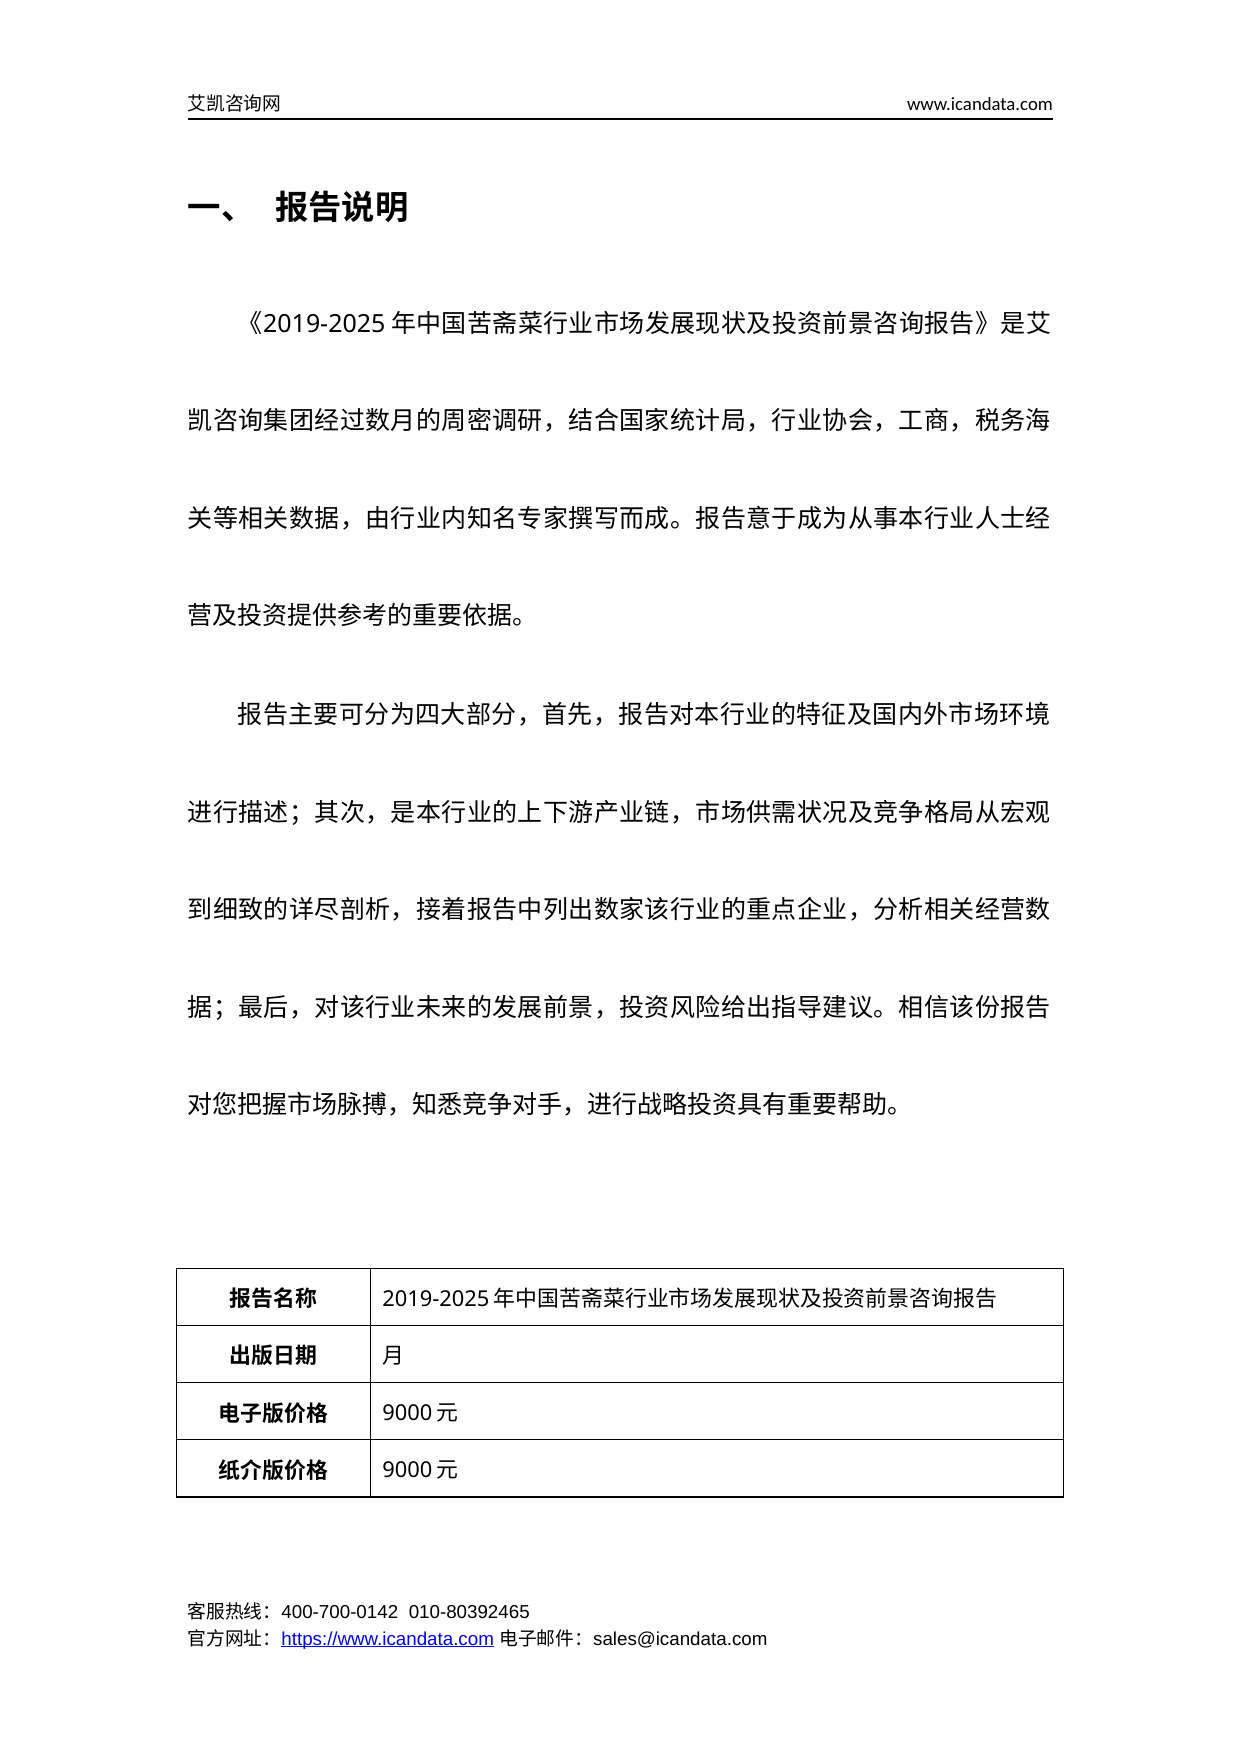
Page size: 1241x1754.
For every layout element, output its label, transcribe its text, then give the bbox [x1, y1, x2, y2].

text 《2019-2025年中国苦斋菜行业市场发展现状及投资前景咨询报告》是艾凯咨询集团经过数月的周密调研，结合国家统计局，行业协会，工商，税务海关等相关数据，由行业内知名专家撰写而成。报告意于成为从事本行业人士经营及投资提供参考的重要依据。 [187, 289, 1053, 646]
table_header 2019-2025年中国苦斋菜行业市场发展现状及投资前景咨询报告 [371, 1269, 1063, 1325]
subtitle 报告说明 [187, 172, 1053, 237]
table_cell 电子版价格 [177, 1383, 370, 1439]
table_cell 月 [371, 1326, 1063, 1382]
text 报告主要可分为四大部分，首先，报告对本行业的特征及国内外市场环境进行描述；其次，是本行业的上下游产业链，市场供需状况及竞争格局从宏观到细致的详尽剖析，接着报告中列出数家该行业的重点企业，分析相关经营数据；最后，对该行业未来的发展前景，投资风险给出指导建议。相信该份报告对您把握市场脉搏，知悉竞争对手，进行战略投资具有重要帮助。 [187, 681, 1053, 1136]
table_header 报告名称 [177, 1269, 370, 1325]
table_cell 出版日期 [177, 1326, 370, 1382]
table_cell 纸介版价格 [177, 1440, 370, 1496]
table_cell 9000元 [371, 1383, 1063, 1439]
table_cell 9000元 [371, 1440, 1063, 1496]
